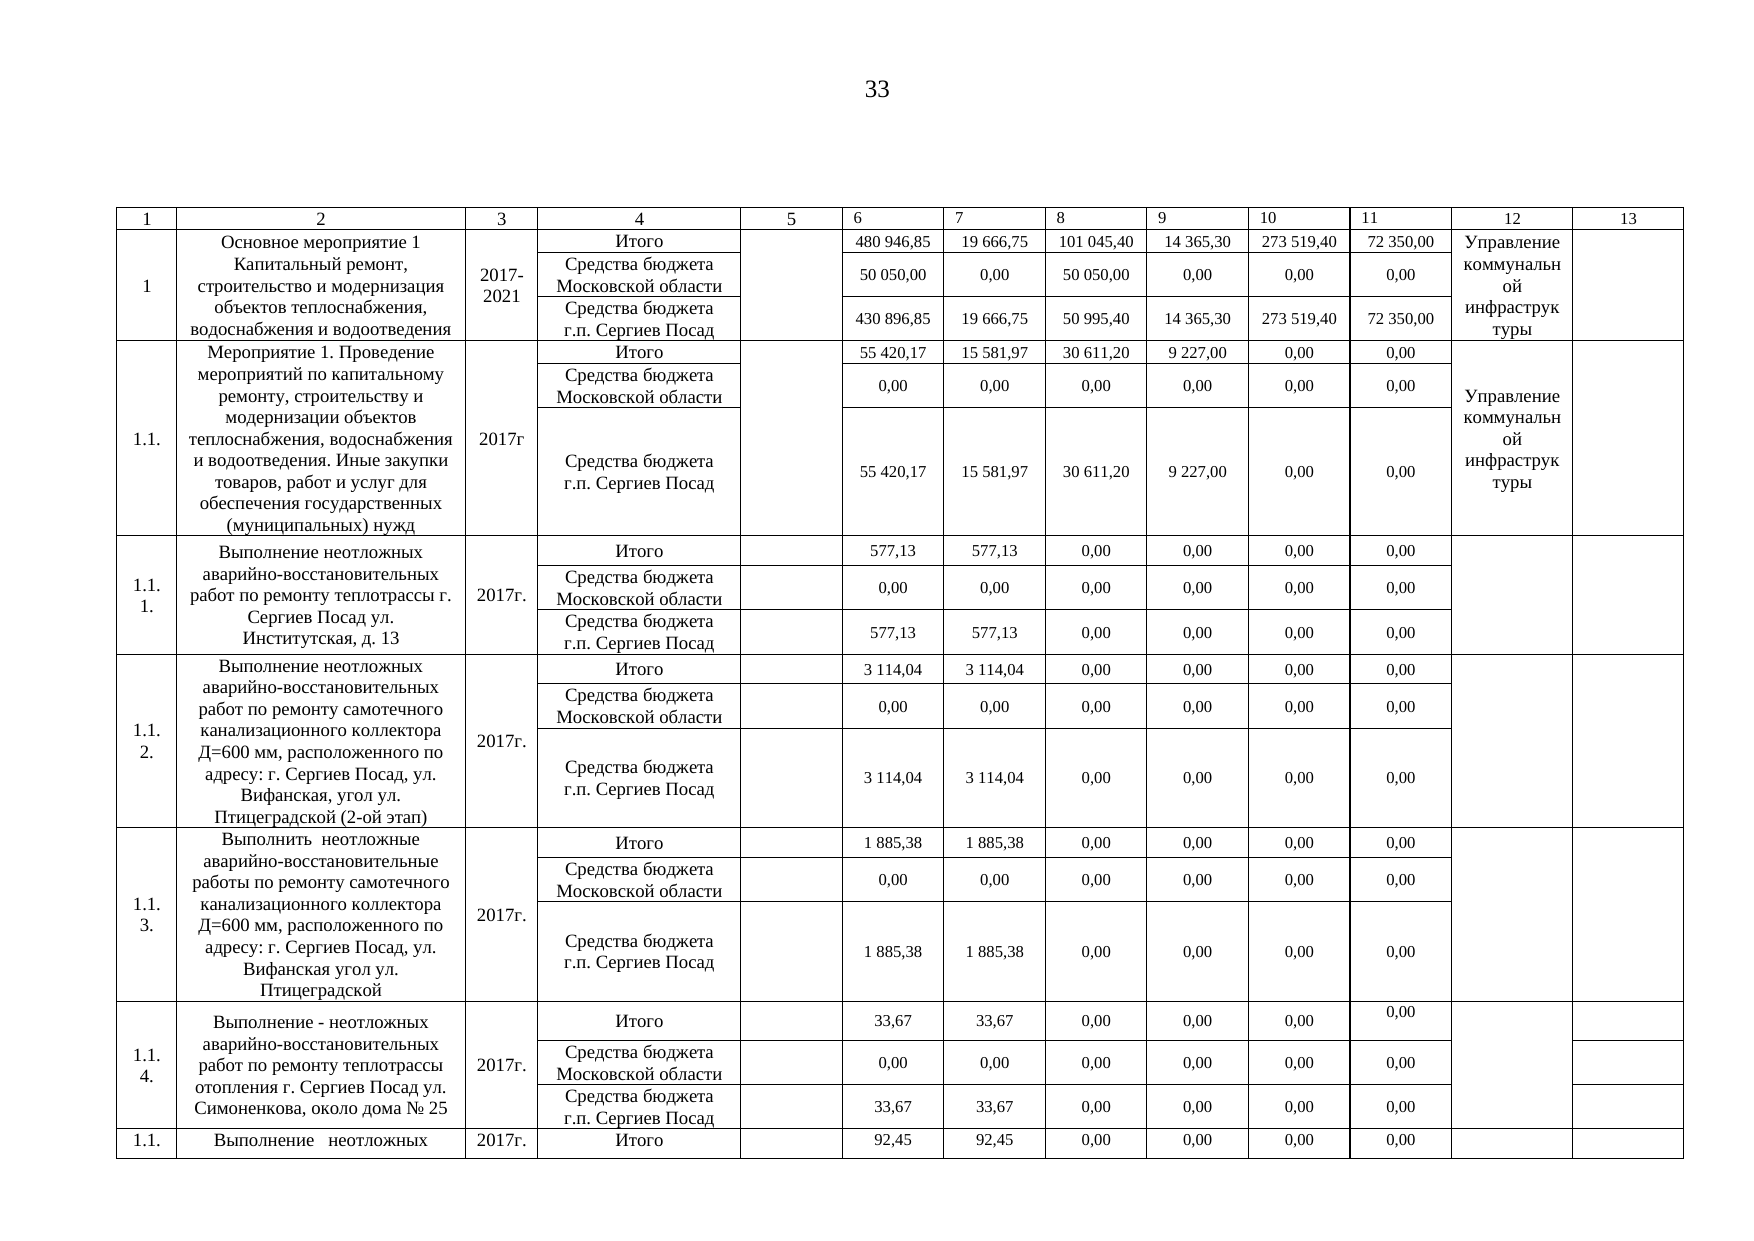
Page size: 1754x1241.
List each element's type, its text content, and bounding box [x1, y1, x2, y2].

table_cell 0,00 [1249, 1129, 1349, 1158]
table_cell Управление коммунальной инфраструктуры [1452, 230, 1572, 340]
table_cell [1573, 1085, 1683, 1128]
table_cell 0,00 [1147, 253, 1248, 296]
table_cell Выполнить неотложные аварийно-восстановительные работы по ремонту самотечного канализационного коллектора Д=600 мм, расположенного по адресу: г. Сергиев Посад, ул. Вифанская угол ул. Птицеградской [177, 828, 465, 1001]
table_cell 0,00 [944, 684, 1045, 727]
table_cell 14 365,30 [1147, 297, 1248, 340]
table_cell 1.1. [117, 341, 176, 535]
table_cell 3 114,04 [843, 729, 943, 827]
table_cell 2017г. [466, 655, 537, 827]
table_cell 0,00 [1147, 1041, 1248, 1084]
table_cell [741, 1085, 842, 1128]
table_cell Итого [538, 1002, 740, 1040]
table_cell [741, 1041, 842, 1084]
table_cell 0,00 [1147, 902, 1248, 1001]
table_cell 33,67 [944, 1002, 1045, 1040]
table_cell 50 050,00 [1046, 253, 1146, 296]
table_cell Средства бюджета Московской области [538, 684, 740, 727]
table_cell 0,00 [1046, 536, 1146, 565]
table_cell 12 [1452, 208, 1572, 229]
table_cell 10 [1249, 208, 1349, 229]
table_cell Выполнение - неотложных аварийно-восстановительных работ по ремонту теплотрассы отопления г. Сергиев Посад ул. Симоненкова, около дома № 25 [177, 1002, 465, 1128]
table_cell 0,00 [1351, 828, 1451, 857]
table_cell Выполнение неотложных аварийно-восстановительных работ по ремонту теплотрассы г. Сергиев Посад ул. Институтская, д. 13 [177, 536, 465, 653]
table_cell 101 045,40 [1046, 230, 1146, 252]
table_cell 0,00 [1249, 1085, 1349, 1128]
table_cell Средства бюджета Московской области [538, 253, 740, 296]
table_cell 0,00 [1147, 1085, 1248, 1128]
table_cell 1.1.5. [117, 1129, 176, 1158]
table_cell [741, 566, 842, 609]
table_cell 0,00 [1147, 1129, 1248, 1158]
table_cell 0,00 [944, 566, 1045, 609]
table_cell 0,00 [1147, 566, 1248, 609]
table_cell 2017г. [466, 1002, 537, 1128]
table_cell 0,00 [1046, 364, 1146, 407]
table_cell 0,00 [1046, 610, 1146, 653]
table_cell 0,00 [1046, 902, 1146, 1001]
table_cell [741, 341, 842, 535]
table_cell 0,00 [1351, 408, 1451, 535]
table_cell 273 519,40 [1249, 230, 1349, 252]
table_cell Итого [538, 341, 740, 363]
table_cell 1.1.2. [117, 655, 176, 827]
table_cell 0,00 [1351, 1002, 1451, 1040]
table_cell [1573, 1041, 1683, 1084]
table_cell 1 885,38 [843, 902, 943, 1001]
table_cell [741, 230, 842, 340]
table_cell 0,00 [1249, 536, 1349, 565]
table_cell [741, 858, 842, 901]
table_cell 0,00 [1046, 828, 1146, 857]
table_cell 0,00 [1147, 858, 1248, 901]
table_cell 1 885,38 [944, 828, 1045, 857]
table_cell [741, 610, 842, 653]
table_cell [1573, 341, 1683, 535]
table_cell Средства бюджета Московской области [538, 1041, 740, 1084]
table_cell 0,00 [1046, 729, 1146, 827]
table_cell 0,00 [1046, 858, 1146, 901]
table_cell 0,00 [1046, 1085, 1146, 1128]
table_cell 0,00 [1249, 364, 1349, 407]
table_cell [741, 902, 842, 1001]
table_cell [1452, 828, 1572, 1001]
table_cell Итого [538, 655, 740, 683]
table_cell 30 611,20 [1046, 408, 1146, 535]
table_cell Средства бюджета г.п. Сергиев Посад [538, 610, 740, 653]
table_cell [741, 1002, 842, 1040]
table_cell Мероприятие 1. Проведение мероприятий по капитальному ремонту, строительству и модернизации объектов теплоснабжения, водоснабжения и водоотведения. Иные закупки товаров, работ и услуг для обеспечения государственных (муниципальных) нужд [177, 341, 465, 535]
table_cell 3 [466, 208, 537, 229]
table_cell 0,00 [1351, 364, 1451, 407]
table_cell 577,13 [944, 610, 1045, 653]
table_cell Выполнение неотложных аварийно-восстановительных работ по ремонту самотечного канализационного коллектора Д=600 мм, расположенного по адресу: г. Сергиев Посад, ул. Вифанская, угол ул. Птицеградской (2-ой этап) [177, 655, 465, 827]
table_cell Средства бюджета г.п. Сергиев Посад [538, 297, 740, 340]
table_cell 13 [1573, 208, 1683, 229]
table_cell 0,00 [1249, 566, 1349, 609]
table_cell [177, 1129, 465, 1158]
table_cell 7 [944, 208, 1045, 229]
table_cell 0,00 [1351, 729, 1451, 827]
table_cell 33,67 [843, 1085, 943, 1128]
table_cell Итого [538, 1129, 740, 1158]
table_cell 1 [117, 208, 176, 229]
table_cell 1.1.1. [117, 536, 176, 653]
table_cell 0,00 [843, 1041, 943, 1084]
table_cell 92,45 [843, 1129, 943, 1158]
table_cell 0,00 [1249, 858, 1349, 901]
table_cell 33,67 [944, 1085, 1045, 1128]
table_cell [1573, 655, 1683, 827]
table_cell 0,00 [1351, 566, 1451, 609]
table_cell Средства бюджета Московской области [538, 858, 740, 901]
table_cell Средства бюджета г.п. Сергиев Посад [538, 902, 740, 1001]
table_cell Средства бюджета Московской области [538, 566, 740, 609]
table_cell 15 581,97 [944, 341, 1045, 363]
table_cell 0,00 [1351, 1085, 1451, 1128]
table_cell 1 885,38 [944, 902, 1045, 1001]
table_cell 9 [1147, 208, 1248, 229]
table_cell [741, 684, 842, 727]
table_cell 2017-2021 [466, 230, 537, 340]
table_cell Итого [538, 828, 740, 857]
table_cell 0,00 [1249, 729, 1349, 827]
table_cell 0,00 [1351, 902, 1451, 1001]
table_cell 577,13 [843, 610, 943, 653]
table_cell 9 227,00 [1147, 341, 1248, 363]
table_cell 0,00 [1249, 828, 1349, 857]
table_cell [741, 536, 842, 565]
table_cell 9 227,00 [1147, 408, 1248, 535]
table_cell 0,00 [1249, 408, 1349, 535]
table_cell 2017г [466, 341, 537, 535]
table_cell Итого [538, 536, 740, 565]
table_cell 0,00 [1351, 655, 1451, 683]
table_cell 92,45 [944, 1129, 1045, 1158]
table_cell 55 420,17 [843, 408, 943, 535]
table_cell [1573, 1002, 1683, 1040]
table_cell 19 666,75 [944, 297, 1045, 340]
table_cell [741, 828, 842, 857]
table_cell 50 050,00 [843, 253, 943, 296]
table_cell 0,00 [1249, 1002, 1349, 1040]
table_cell 3 114,04 [944, 729, 1045, 827]
table_cell 0,00 [1351, 610, 1451, 653]
table_cell 0,00 [1351, 684, 1451, 727]
table_cell 14 365,30 [1147, 230, 1248, 252]
table_cell 0,00 [1046, 684, 1146, 727]
table_cell 2017г. [466, 828, 537, 1001]
table_cell Итого [538, 230, 740, 252]
table_cell 15 581,97 [944, 408, 1045, 535]
table_cell [741, 729, 842, 827]
table_cell 1 [117, 230, 176, 340]
table_cell [1452, 1129, 1572, 1158]
table_cell 4 [538, 208, 740, 229]
table_cell 0,00 [1249, 902, 1349, 1001]
table_cell 0,00 [1147, 610, 1248, 653]
table_cell 0,00 [1351, 1129, 1451, 1158]
table_cell 577,13 [944, 536, 1045, 565]
table_cell 0,00 [843, 364, 943, 407]
table_cell 0,00 [1147, 364, 1248, 407]
table_cell 0,00 [1147, 536, 1248, 565]
table_cell Управление коммунальной инфраструктуры [1452, 341, 1572, 535]
table_cell Основное мероприятие 1 Капитальный ремонт, строительство и модернизация объектов теплоснабжения, водоснабжения и водоотведения [177, 230, 465, 340]
table_cell 0,00 [1249, 684, 1349, 727]
table_cell [741, 655, 842, 683]
table_cell 0,00 [1147, 1002, 1248, 1040]
table_cell 0,00 [1351, 536, 1451, 565]
table_cell 1.1.4. [117, 1002, 176, 1128]
table_cell 30 611,20 [1046, 341, 1146, 363]
table_cell 0,00 [1249, 610, 1349, 653]
table_cell [1452, 536, 1572, 653]
table_cell 0,00 [1351, 1041, 1451, 1084]
table_cell 0,00 [1046, 1041, 1146, 1084]
table_cell 0,00 [1147, 684, 1248, 727]
table_cell Средства бюджета г.п. Сергиев Посад [538, 408, 740, 535]
table_cell 430 896,85 [843, 297, 943, 340]
table_cell 0,00 [1046, 1002, 1146, 1040]
table_cell [1452, 655, 1572, 827]
table_cell 0,00 [843, 858, 943, 901]
table_cell 0,00 [944, 253, 1045, 296]
table_cell 273 519,40 [1249, 297, 1349, 340]
table_cell 2017г. [466, 1129, 537, 1158]
table_cell 0,00 [1046, 655, 1146, 683]
table_cell [1573, 1129, 1683, 1158]
table_cell 3 114,04 [944, 655, 1045, 683]
table_cell Средства бюджета г.п. Сергиев Посад [538, 1085, 740, 1128]
table_cell 0,00 [1147, 828, 1248, 857]
table_cell 5 [741, 208, 842, 229]
table_cell 2 [177, 208, 465, 229]
table_cell 0,00 [944, 364, 1045, 407]
table_cell 1.1.3. [117, 828, 176, 1001]
table_cell Средства бюджета Московской области [538, 364, 740, 407]
table_cell 8 [1046, 208, 1146, 229]
table_cell 72 350,00 [1351, 230, 1451, 252]
table_cell 6 [843, 208, 943, 229]
table_cell 0,00 [1249, 1041, 1349, 1084]
table_cell 577,13 [843, 536, 943, 565]
table_cell 3 114,04 [843, 655, 943, 683]
table_cell 72 350,00 [1351, 297, 1451, 340]
table_cell 0,00 [1351, 858, 1451, 901]
table_cell [1573, 536, 1683, 653]
table_cell 55 420,17 [843, 341, 943, 363]
table_cell 0,00 [1249, 655, 1349, 683]
table_cell 0,00 [843, 684, 943, 727]
table_cell [1573, 828, 1683, 1001]
table_cell [1452, 1002, 1572, 1128]
table_cell 480 946,85 [843, 230, 943, 252]
table_cell 11 [1351, 208, 1451, 229]
table_cell 1 885,38 [843, 828, 943, 857]
table_cell 2017г. [466, 536, 537, 653]
table_cell 0,00 [1147, 729, 1248, 827]
table_cell 0,00 [1249, 253, 1349, 296]
table_cell 0,00 [843, 566, 943, 609]
table_cell 19 666,75 [944, 230, 1045, 252]
table_cell 0,00 [944, 1041, 1045, 1084]
table_cell [741, 1129, 842, 1158]
table_cell 0,00 [1147, 655, 1248, 683]
table_cell [1573, 230, 1683, 340]
table_cell 33,67 [843, 1002, 943, 1040]
table_cell 0,00 [944, 858, 1045, 901]
table_cell Средства бюджета г.п. Сергиев Посад [538, 729, 740, 827]
table_cell 0,00 [1351, 341, 1451, 363]
table_cell 50 995,40 [1046, 297, 1146, 340]
table_cell 0,00 [1249, 341, 1349, 363]
table_cell 0,00 [1046, 566, 1146, 609]
table_cell 0,00 [1351, 253, 1451, 296]
table_cell 0,00 [1046, 1129, 1146, 1158]
